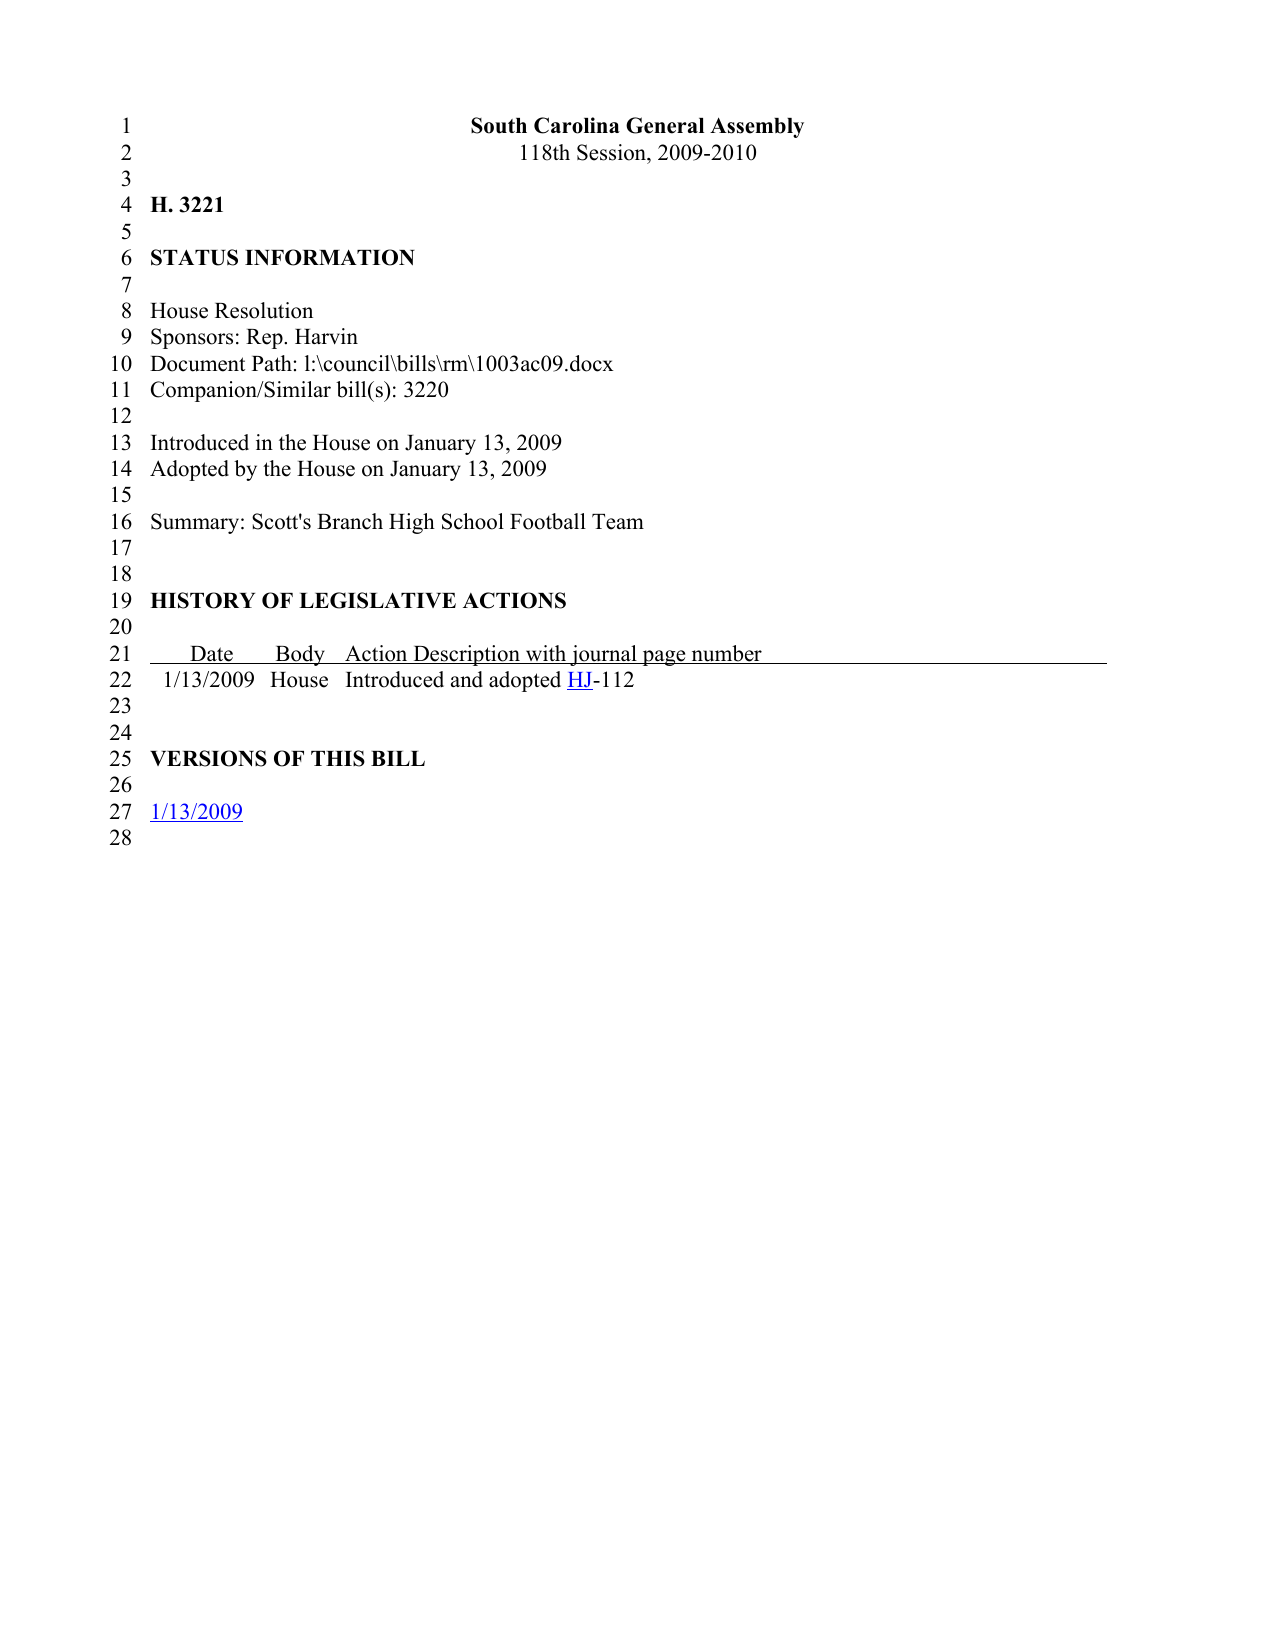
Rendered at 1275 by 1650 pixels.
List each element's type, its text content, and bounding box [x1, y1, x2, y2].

text Document Path: l:\council\bills\rm\1003ac09.docx [150, 350, 1125, 376]
text 1/13/2009 House Introduced and adopted HJ-112 [150, 666, 1125, 692]
text Introduced in the House on January 13, 2009 [150, 429, 1125, 455]
text 118th Session, 2009-2010 [150, 139, 1125, 165]
text Date Body Action Description with journal page number [150, 639, 1125, 666]
text Adopted by the House on January 13, 2009 [150, 455, 1125, 481]
text STATUS INFORMATION [150, 244, 1125, 271]
text Sponsors: Rep. Harvin [150, 323, 1125, 350]
text VERSIONS OF THIS BILL [150, 745, 1125, 771]
text HISTORY OF LEGISLATIVE ACTIONS [150, 587, 1125, 613]
text House Resolution [150, 297, 1125, 323]
text Companion/Similar bill(s): 3220 [150, 376, 1125, 402]
text South Carolina General Assembly [150, 112, 1125, 139]
text 1/13/2009 [150, 798, 1125, 824]
text Summary: Scott's Branch High School Football Team [150, 508, 1125, 534]
text H. 3221 [150, 192, 1125, 218]
